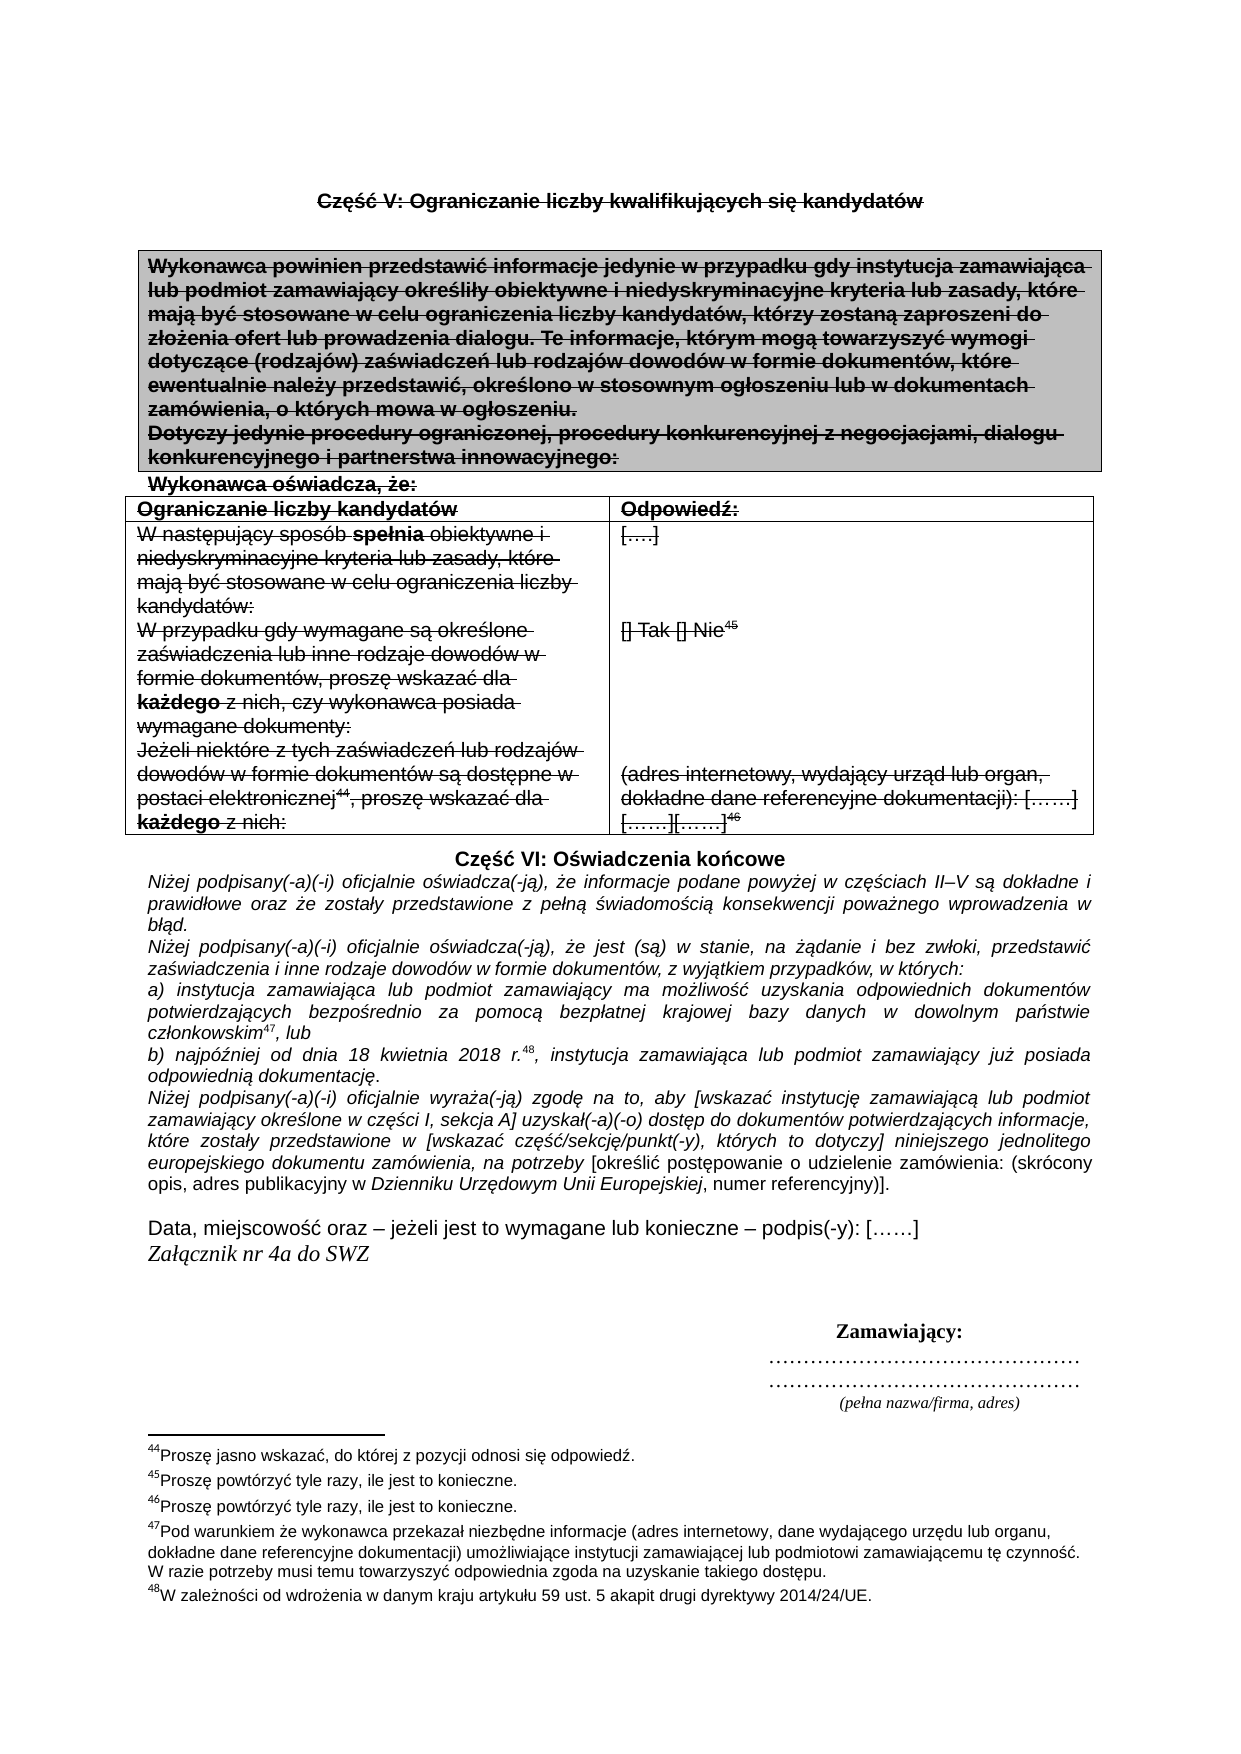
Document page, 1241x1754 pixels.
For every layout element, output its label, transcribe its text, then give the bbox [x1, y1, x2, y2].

table_cell W następujący sposób spełnia obiektywne i niedyskryminacyjne kryteria lub zasady, które mają być stosowane w celu ograniczenia liczby kandydatów: W przypadku gdy wymagane są określone zaświadczenia lub inne rodzaje dowodów w formie dokumentów, proszę wskazać dla każdego z nich, czy wykonawca posiada wymagane dokumenty: Jeżeli niektóre z tych zaświadczeń lub rodzajów dowodów w formie dokumentów są dostępne w postaci elektronicznej, proszę wskazać dla każdego z nich: [126, 522, 609, 834]
text Załącznik nr 4a do SWZ [148, 1240, 1093, 1266]
text a) instytucja zamawiająca lub podmiot zamawiający ma możliwość uzyskania odpowiednich dokumentów potwierdzających bezpośrednio za pomocą bezpłatnej krajowej bazy danych w dowolnym państwie członkowskim, lub [148, 979, 1093, 1044]
table_header Ograniczanie liczby kandydatów [126, 497, 609, 521]
text Wykonawca powinien przedstawić informacje jedynie w przypadku gdy instytucja zamawiająca lub podmiot zamawiający określiły obiektywne i niedyskryminacyjne kryteria lub zasady, które mają być stosowane w celu ograniczenia liczby kandydatów, którzy zostaną zaproszeni do złożenia ofert lub prowadzenia dialogu. Te informacje, którym mogą towarzyszyć wymogi dotyczące (rodzajów) zaświadczeń lub rodzajów dowodów w formie dokumentów, które ewentualnie należy przedstawić, określono w stosownym ogłoszeniu lub w dokumentach zamówienia, o których mowa w ogłoszeniu. Dotyczy jedynie procedury ograniczonej, procedury konkurencyjnej z negocjacjami, dialogu konkurencyjnego i partnerstwa innowacyjnego: [139, 251, 1101, 471]
table_header Odpowiedź: [610, 497, 1093, 521]
text Niżej podpisany(-a)(-i) oficjalnie oświadcza(-ją), że jest (są) w stanie, na żądanie i bez zwłoki, przedstawić zaświadczenia i inne rodzaje dowodów w formie dokumentów, z wyjątkiem przypadków, w których: [148, 936, 1093, 979]
text ……………………………………………………………………………… [768, 1344, 1093, 1392]
text Część VI: Oświadczenia końcowe [148, 847, 1093, 871]
text (pełna nazwa/firma, adres) [768, 1392, 1093, 1412]
text b) najpóźniej od dnia 18 kwietnia 2018 r., instytucja zamawiająca lub podmiot zamawiający już posiada odpowiednią dokumentację. [148, 1044, 1093, 1087]
text Niżej podpisany(-a)(-i) oficjalnie wyraża(-ją) zgodę na to, aby [wskazać instytucję zamawiającą lub podmiot zamawiający określone w części I, sekcja A] uzyskał(-a)(-o) dostęp do dokumentów potwierdzających informacje, które zostały przedstawione w [wskazać część/sekcję/punkt(-y), których to dotyczy] niniejszego jednolitego europejskiego dokumentu zamówienia, na potrzeby [określić postępowanie o udzielenie zamówienia: (skrócony opis, adres publikacyjny w Dzienniku Urzędowym Unii Europejskiej, numer referencyjny)]. [148, 1087, 1093, 1194]
text Niżej podpisany(-a)(-i) oficjalnie oświadcza(-ją), że informacje podane powyżej w częściach II–V są dokładne i prawidłowe oraz że zostały przedstawione z pełną świadomością konsekwencji poważnego wprowadzenia w błąd. [148, 871, 1093, 936]
table_cell [….] [] Tak [] Nie (adres internetowy, wydający urząd lub organ, dokładne dane referencyjne dokumentacji): [……][……][……] [610, 522, 1093, 834]
text Część V: Ograniczanie liczby kwalifikujących się kandydatów [148, 189, 1093, 213]
text Zamawiający: [694, 1318, 1093, 1343]
text Data, miejscowość oraz – jeżeli jest to wymagane lub konieczne – podpis(-y): [……] [148, 1216, 1093, 1240]
text Wykonawca oświadcza, że: [148, 472, 1093, 496]
